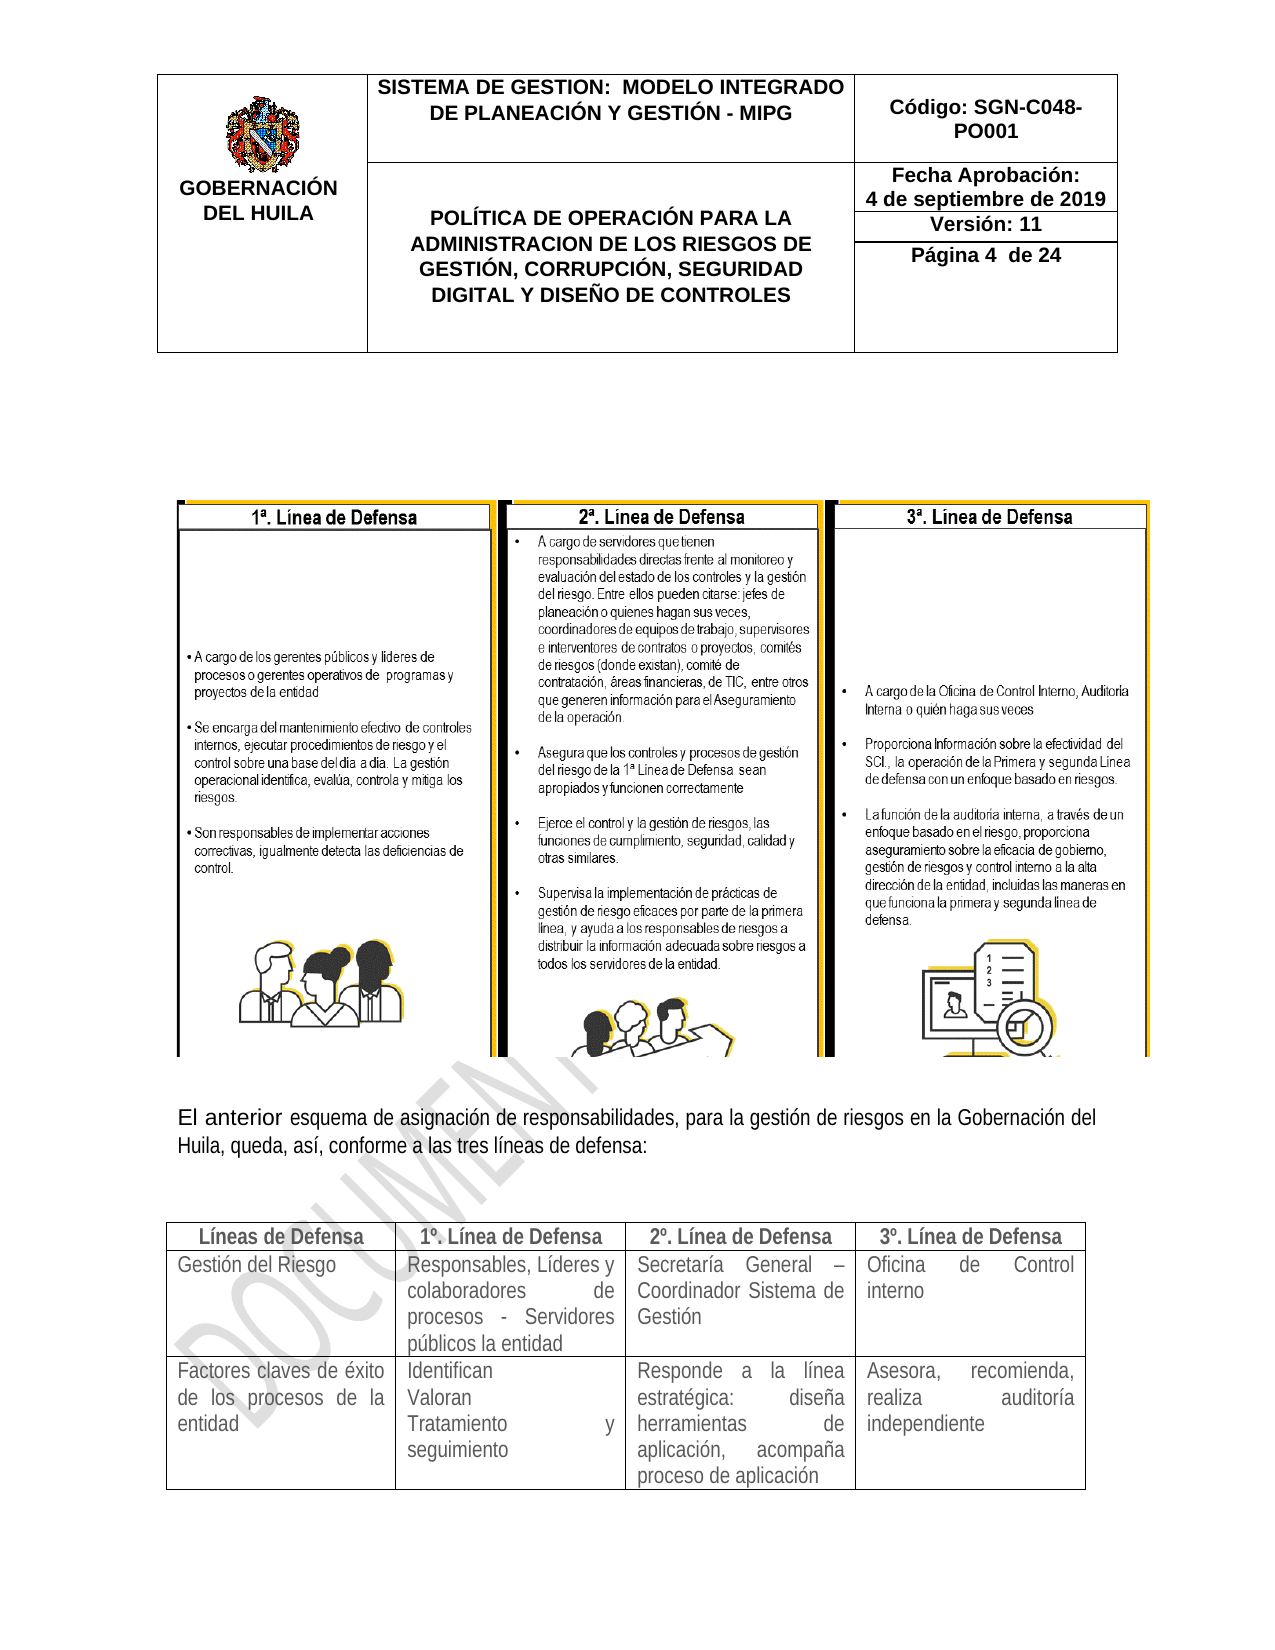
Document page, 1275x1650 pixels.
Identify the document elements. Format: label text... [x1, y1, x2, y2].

table_cell Asesora, recomienda, realiza auditoría independiente [856, 1357, 1085, 1489]
table_cell Responsables, Líderes y colaboradores de procesos - Servidores públicos la entidad [396, 1251, 625, 1356]
table_header 2º. Línea de Defensa [626, 1223, 855, 1249]
picture [176, 500, 1151, 1057]
table_cell Factores claves de éxito de los procesos de la entidad [167, 1357, 395, 1489]
table_header 3º. Línea de Defensa [856, 1223, 1085, 1249]
table_cell Gestión del Riesgo [167, 1251, 395, 1356]
table_header Líneas de Defensa [167, 1223, 395, 1249]
table_cell Secretaría General – Coordinador Sistema de Gestión [626, 1251, 855, 1356]
table_header 1º. Línea de Defensa [396, 1223, 625, 1249]
table_cell Oficina de Control interno [856, 1251, 1085, 1356]
table_cell Identifican Valoran Tratamiento y seguimiento [396, 1357, 625, 1489]
text El anterior esquema de asignación de responsabilidades, para la gestión de riesgos en la Gobernación del Huila, queda, así, conforme a las tres líneas de defensa: [177, 1103, 1098, 1158]
table_cell Responde a la línea estratégica: diseña herramientas de aplicación, acompaña proceso de aplicación [626, 1357, 855, 1489]
